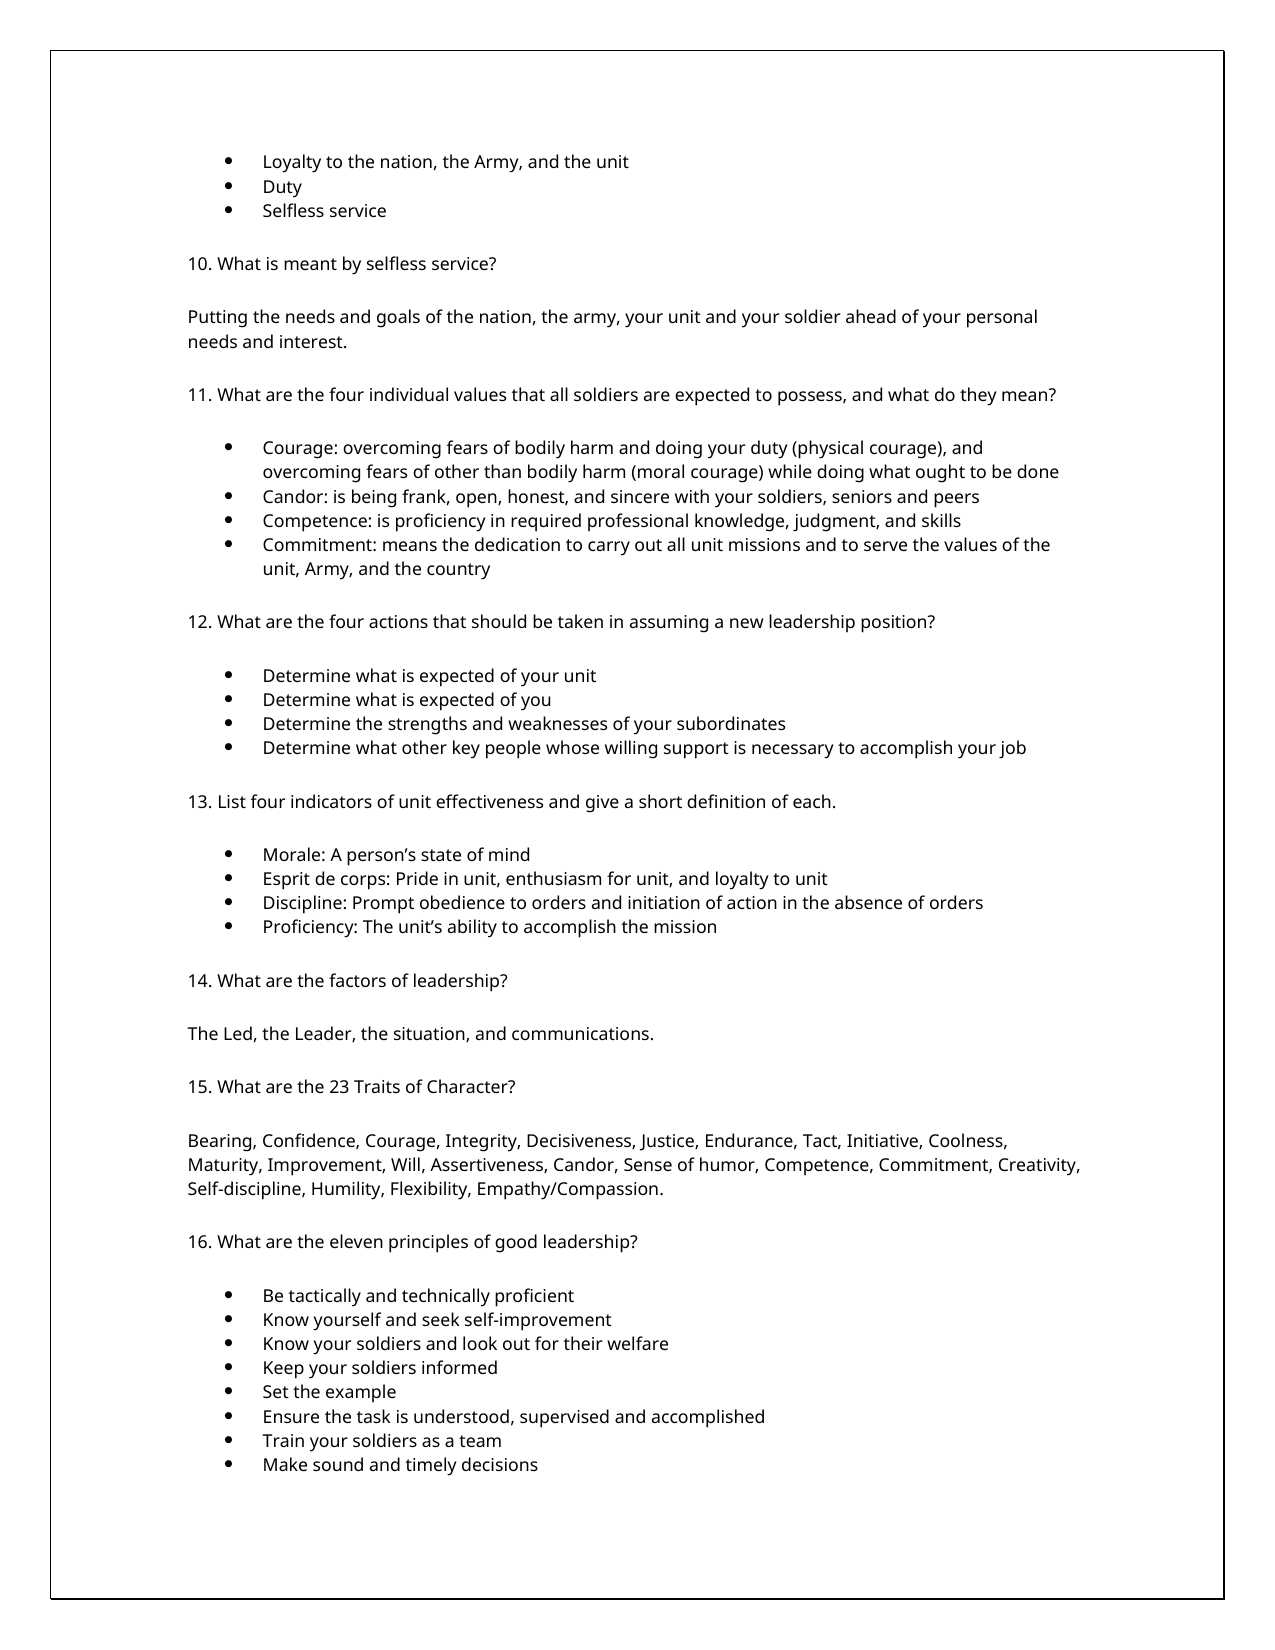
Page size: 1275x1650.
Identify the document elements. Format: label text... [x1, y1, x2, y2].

list Know your soldiers and look out for their welfare [225, 1332, 1086, 1356]
list Esprit de corps: Pride in unit, enthusiasm for unit, and loyalty to unit [225, 867, 1086, 891]
list Candor: is being frank, open, honest, and sincere with your soldiers, seniors and peers [225, 484, 1086, 508]
text 12. What are the four actions that should be taken in assuming a new leadership position? [187, 610, 1086, 634]
list Determine what is expected of your unit [225, 663, 1086, 687]
list Keep your soldiers informed [225, 1356, 1086, 1380]
text Putting the needs and goals of the nation, the army, your unit and your soldier ahead of your personal needs and interest. [187, 305, 1086, 353]
text 13. List four indicators of unit effectiveness and give a short definition of each. [187, 789, 1086, 813]
list Discipline: Prompt obedience to orders and initiation of action in the absence of orders [225, 891, 1086, 915]
list Competence: is proficiency in required professional knowledge, judgment, and skills [225, 508, 1086, 532]
list Commitment: means the dedication to carry out all unit missions and to serve the values of the unit, Army, and the country [225, 532, 1086, 581]
list Courage: overcoming fears of bodily harm and doing your duty (physical courage), and overcoming fears of other than bodily harm (moral courage) while doing what ought to be done [225, 436, 1086, 484]
text Bearing, Confidence, Courage, Integrity, Decisiveness, Justice, Endurance, Tact, Initiative, Coolness, Maturity, Improvement, Will, Assertiveness, Candor, Sense of humor, Competence, Commitment, Creativity, Self-discipline, Humility, Flexibility, Empathy/Compassion. [187, 1128, 1086, 1201]
text 14. What are the factors of leadership? [187, 968, 1086, 992]
text 11. What are the four individual values that all soldiers are expected to possess, and what do they mean? [187, 382, 1086, 407]
list Duty [225, 174, 1086, 198]
text 10. What is meant by selfless service? [187, 252, 1086, 276]
list Make sound and timely decisions [225, 1452, 1086, 1477]
list Selfless service [225, 198, 1086, 222]
list Morale: A person’s state of mind [225, 842, 1086, 867]
list Know yourself and seek self-improvement [225, 1307, 1086, 1332]
list Be tactically and technically proficient [225, 1283, 1086, 1307]
text 15. What are the 23 Traits of Character? [187, 1075, 1086, 1099]
list Determine what other key people whose willing support is necessary to accomplish your job [225, 736, 1086, 760]
list Ensure the task is understood, supervised and accomplished [225, 1404, 1086, 1428]
text The Led, the Leader, the situation, and communications. [187, 1022, 1086, 1046]
list Proficiency: The unit’s ability to accomplish the mission [225, 915, 1086, 939]
list Determine the strengths and weaknesses of your subordinates [225, 712, 1086, 736]
list Train your soldiers as a team [225, 1428, 1086, 1452]
list Determine what is expected of you [225, 687, 1086, 712]
list Loyalty to the nation, the Army, and the unit [225, 150, 1086, 174]
text 16. What are the eleven principles of good leadership? [187, 1230, 1086, 1254]
list Set the example [225, 1380, 1086, 1404]
